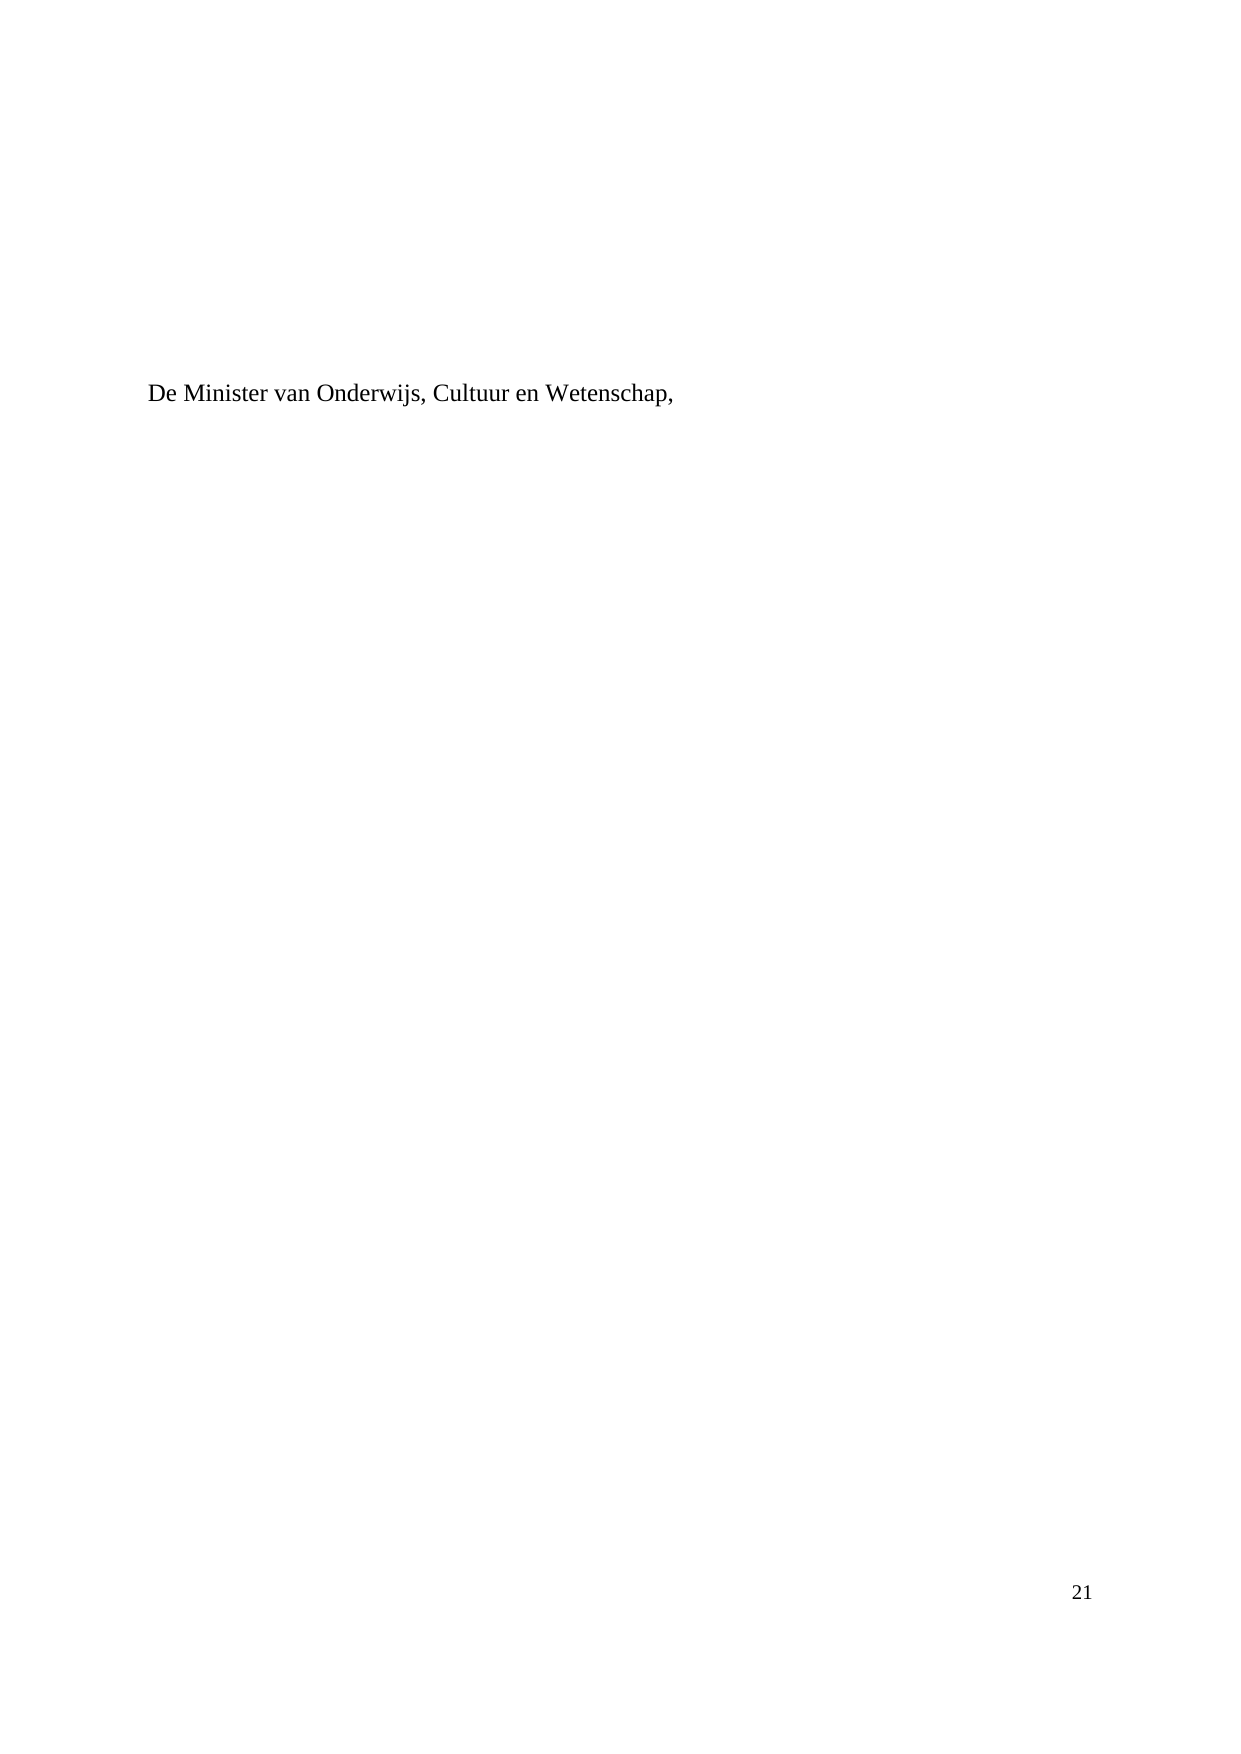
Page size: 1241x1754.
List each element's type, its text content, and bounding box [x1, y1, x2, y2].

text De Minister van Onderwijs, Cultuur en Wetenschap, [148, 378, 1092, 406]
